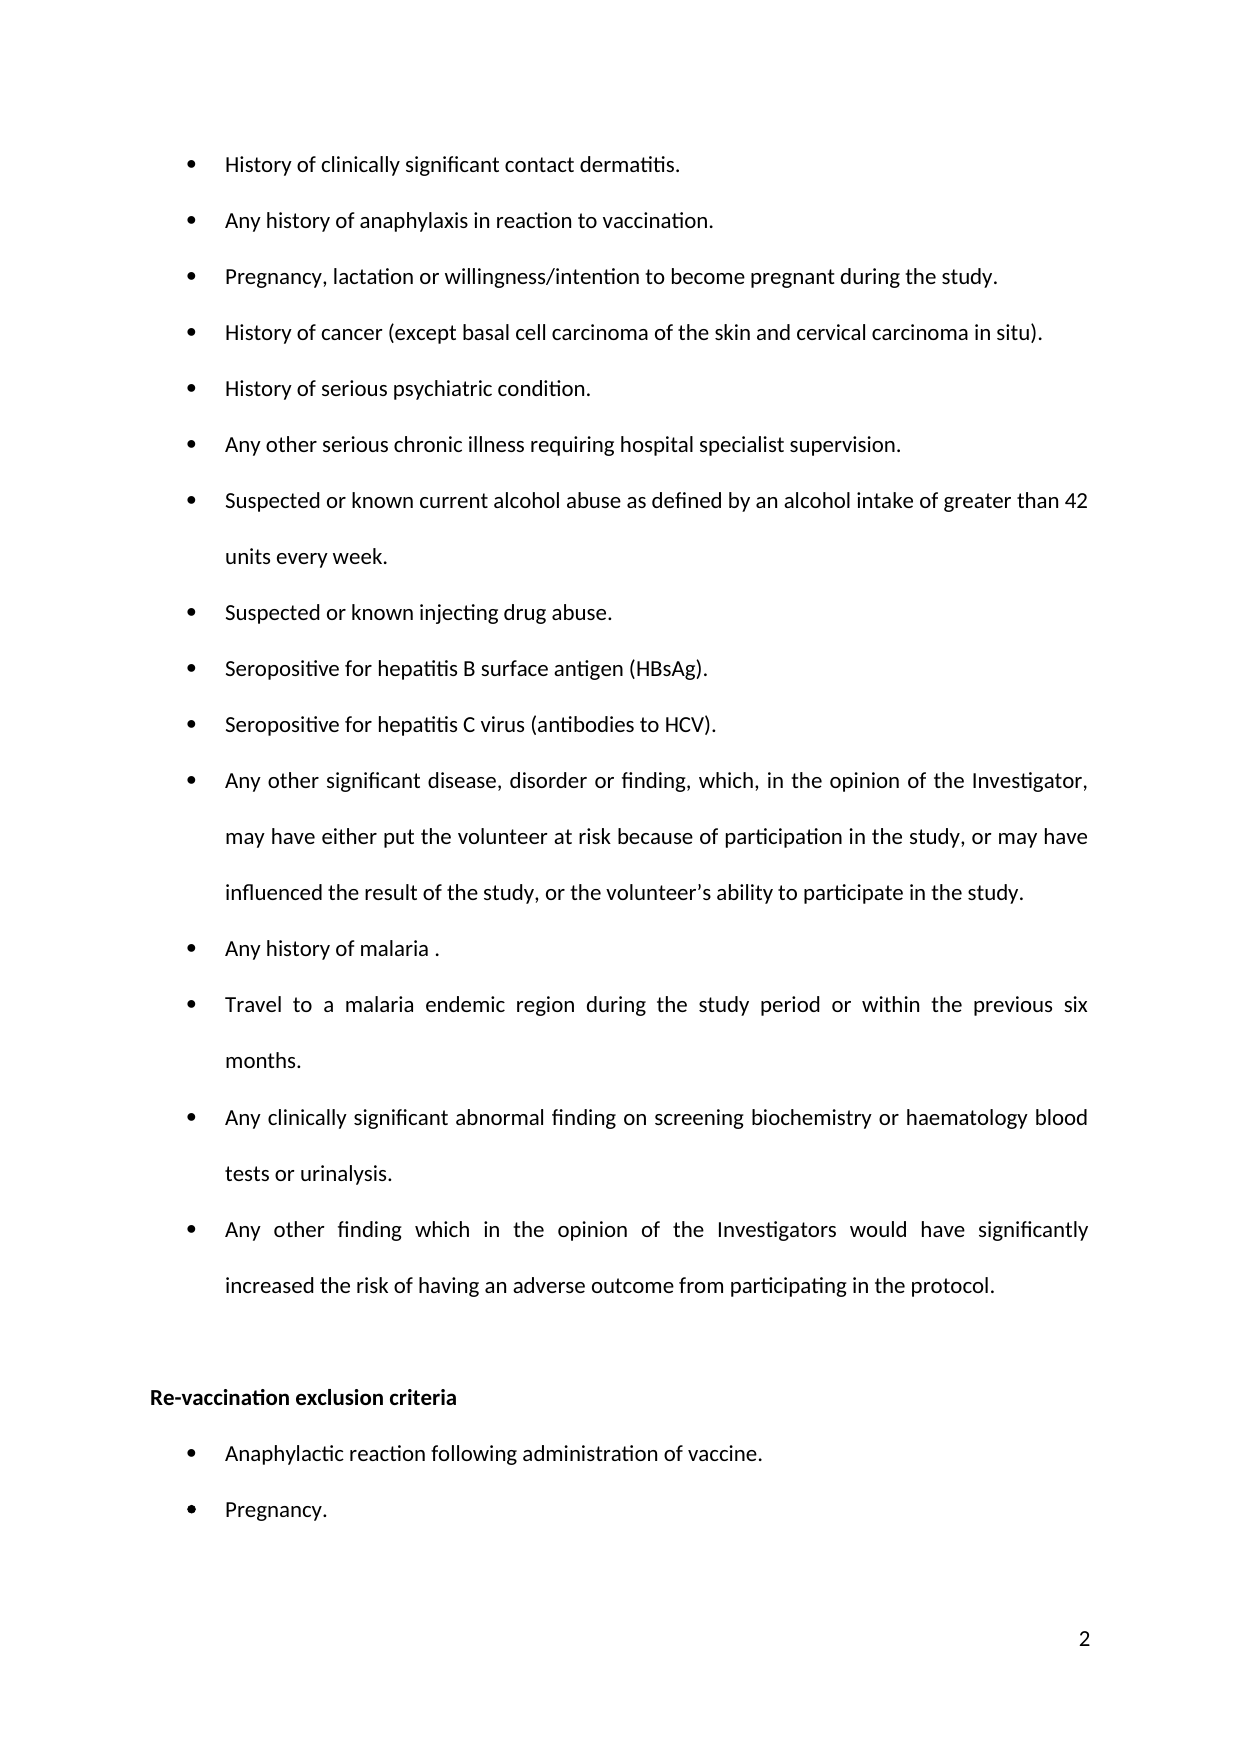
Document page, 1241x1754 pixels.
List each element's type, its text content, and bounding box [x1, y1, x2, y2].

list History of clinically significant contact dermatitis. [187, 150, 1090, 178]
list Seropositive for hepatitis B surface antigen (HBsAg). [187, 654, 1090, 682]
list Seropositive for hepatitis C virus (antibodies to HCV). [187, 710, 1090, 738]
list Pregnancy. [187, 1495, 1090, 1523]
list Any other significant disease, disorder or finding, which, in the opinion of the Investigator, may have either put the volunteer at risk because of participation in the study, or may have influenced the result of the study, or the volunteer’s ability to participate in the study. [187, 766, 1090, 907]
list Any history of anaphylaxis in reaction to vaccination. [187, 206, 1090, 234]
list Anaphylactic reaction following administration of vaccine. [187, 1439, 1090, 1467]
list History of cancer (except basal cell carcinoma of the skin and cervical carcinoma in situ). [187, 318, 1090, 346]
list History of serious psychiatric condition. [187, 374, 1090, 402]
list Any clinically significant abnormal finding on screening biochemistry or haematology blood tests or urinalysis. [187, 1103, 1090, 1187]
list Pregnancy, lactation or willingness/intention to become pregnant during the study. [187, 262, 1090, 290]
list Any history of malaria . [187, 934, 1090, 963]
list Any other finding which in the opinion of the Investigators would have significantly increased the risk of having an adverse outcome from participating in the protocol. [187, 1215, 1090, 1299]
list Any other serious chronic illness requiring hospital specialist supervision. [187, 430, 1090, 458]
list Suspected or known current alcohol abuse as defined by an alcohol intake of greater than 42 units every week. [187, 486, 1090, 570]
list Suspected or known injecting drug abuse. [187, 598, 1090, 626]
list Travel to a malaria endemic region during the study period or within the previous six months. [187, 991, 1090, 1075]
text Re-vaccination exclusion criteria [150, 1383, 1090, 1411]
